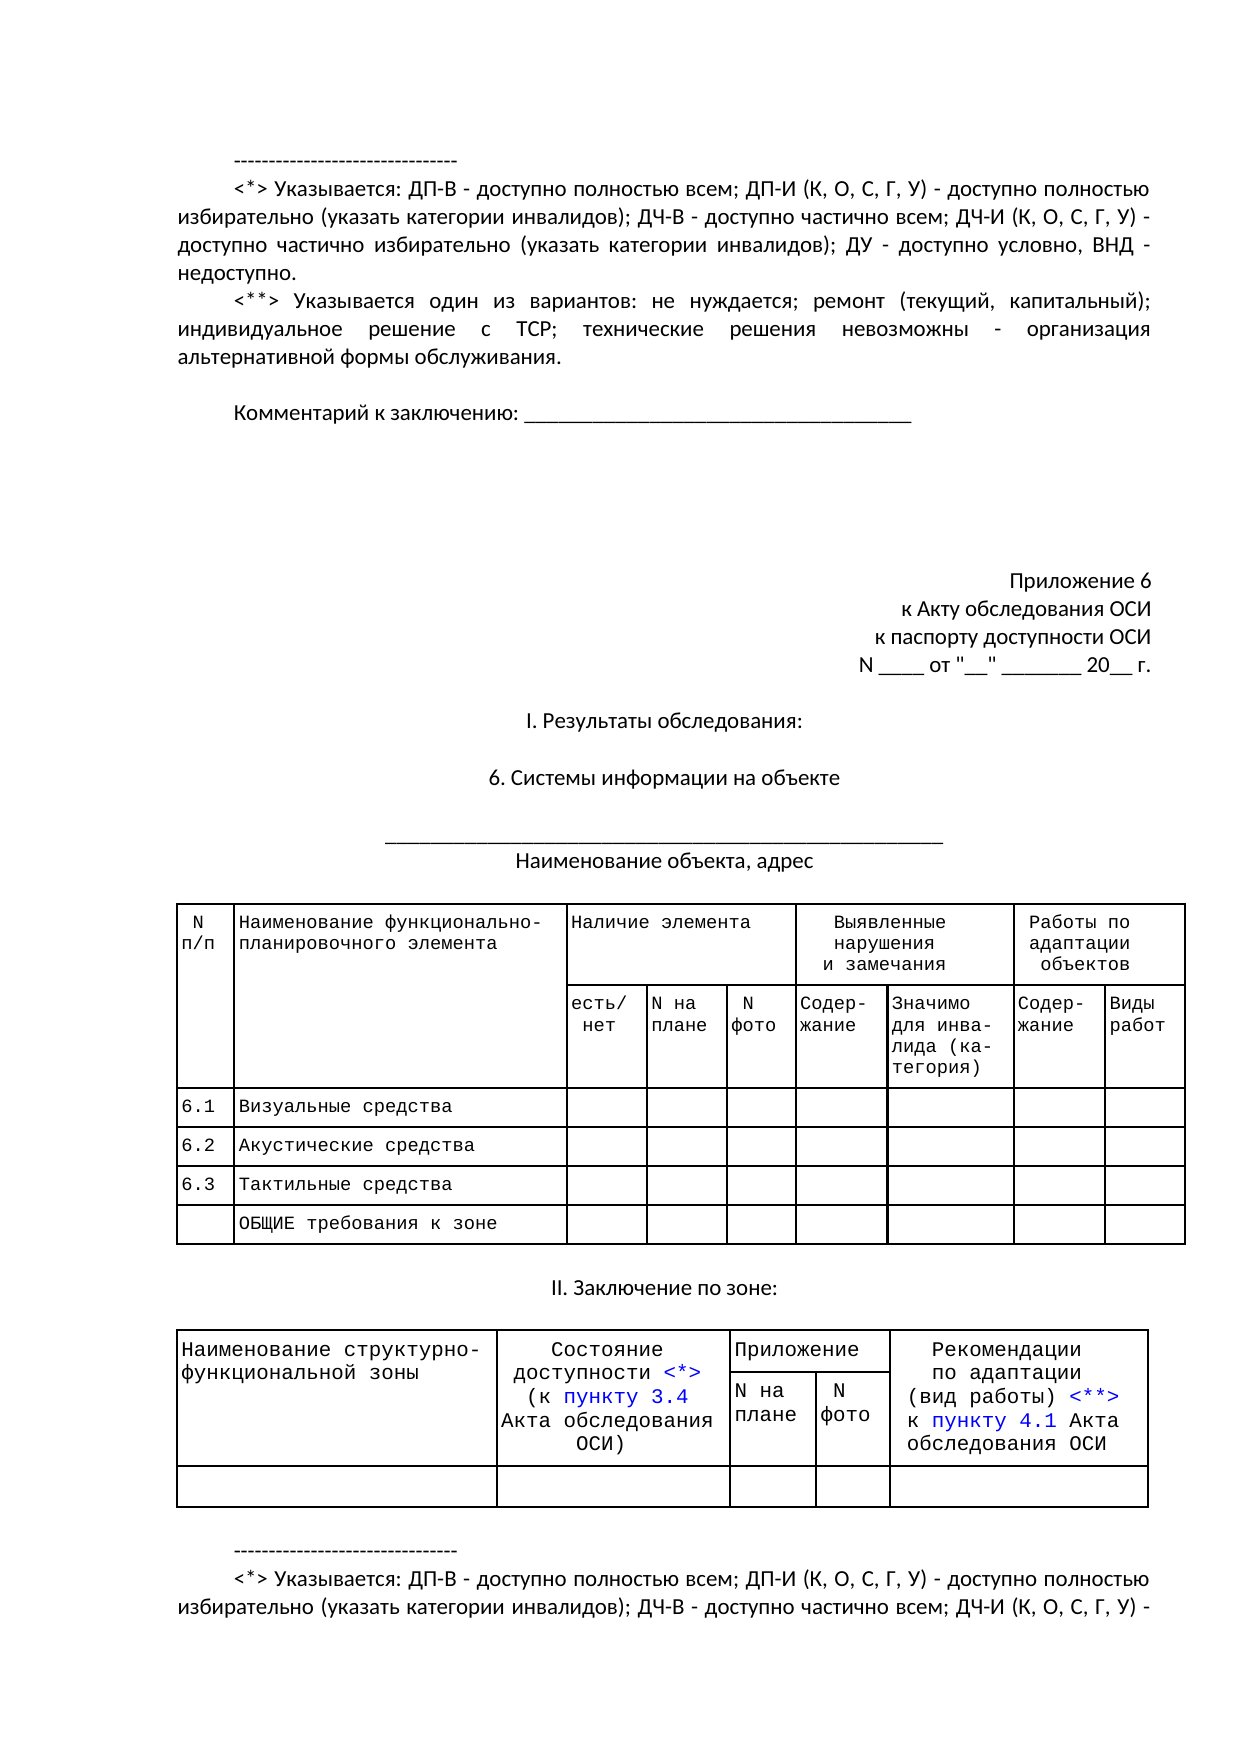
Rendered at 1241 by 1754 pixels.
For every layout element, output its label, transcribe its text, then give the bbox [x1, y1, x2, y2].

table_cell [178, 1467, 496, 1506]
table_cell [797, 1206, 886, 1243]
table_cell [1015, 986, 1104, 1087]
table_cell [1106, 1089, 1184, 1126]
text -------------------------------- [177, 146, 1152, 174]
text Комментарий к заключению: __________________________________ [177, 398, 1152, 426]
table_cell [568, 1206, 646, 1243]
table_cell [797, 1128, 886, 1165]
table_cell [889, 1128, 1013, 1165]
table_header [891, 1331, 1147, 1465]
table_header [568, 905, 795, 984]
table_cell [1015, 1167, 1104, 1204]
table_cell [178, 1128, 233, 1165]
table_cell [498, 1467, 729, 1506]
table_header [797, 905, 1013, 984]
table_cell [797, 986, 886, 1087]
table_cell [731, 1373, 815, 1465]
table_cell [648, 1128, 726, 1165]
text <**> Указывается один из вариантов: не нуждается; ремонт (текущий, капитальный); индивидуальное решение с ТСР; технические решения невозможны - организация альтернативной формы обслуживания. [177, 286, 1152, 370]
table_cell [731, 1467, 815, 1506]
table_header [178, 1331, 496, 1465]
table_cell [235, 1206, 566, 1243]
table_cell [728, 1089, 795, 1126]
text N ____ от "__" _______ 20__ г. [177, 651, 1152, 678]
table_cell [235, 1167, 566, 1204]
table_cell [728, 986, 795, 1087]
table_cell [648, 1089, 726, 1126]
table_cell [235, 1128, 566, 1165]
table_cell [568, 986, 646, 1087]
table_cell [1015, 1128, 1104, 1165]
text 6. Системы информации на объекте [177, 763, 1152, 791]
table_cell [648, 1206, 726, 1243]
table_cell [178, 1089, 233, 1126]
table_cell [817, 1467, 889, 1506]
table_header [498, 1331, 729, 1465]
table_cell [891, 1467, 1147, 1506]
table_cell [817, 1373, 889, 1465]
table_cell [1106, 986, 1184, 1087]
text II. Заключение по зоне: [177, 1273, 1152, 1301]
text _________________________________________________ [177, 819, 1152, 847]
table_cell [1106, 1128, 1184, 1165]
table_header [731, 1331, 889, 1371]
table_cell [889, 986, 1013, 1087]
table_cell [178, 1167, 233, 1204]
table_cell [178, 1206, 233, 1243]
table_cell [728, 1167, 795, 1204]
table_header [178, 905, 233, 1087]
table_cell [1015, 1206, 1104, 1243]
text -------------------------------- [177, 1536, 1152, 1564]
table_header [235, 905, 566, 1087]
text к Акту обследования ОСИ [177, 594, 1152, 622]
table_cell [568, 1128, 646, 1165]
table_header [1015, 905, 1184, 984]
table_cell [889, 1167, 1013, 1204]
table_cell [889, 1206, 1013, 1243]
text к паспорту доступности ОСИ [177, 622, 1152, 651]
text Наименование объекта, адрес [177, 847, 1152, 875]
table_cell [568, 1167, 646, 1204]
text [177, 1564, 1152, 1620]
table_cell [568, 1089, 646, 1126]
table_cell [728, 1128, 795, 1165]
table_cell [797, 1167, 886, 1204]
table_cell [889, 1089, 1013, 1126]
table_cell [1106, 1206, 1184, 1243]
text I. Результаты обследования: [177, 707, 1152, 734]
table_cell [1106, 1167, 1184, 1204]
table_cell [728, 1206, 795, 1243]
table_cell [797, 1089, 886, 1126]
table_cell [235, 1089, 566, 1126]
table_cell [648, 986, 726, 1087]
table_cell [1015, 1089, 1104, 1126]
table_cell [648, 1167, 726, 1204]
text Приложение 6 [177, 566, 1152, 594]
